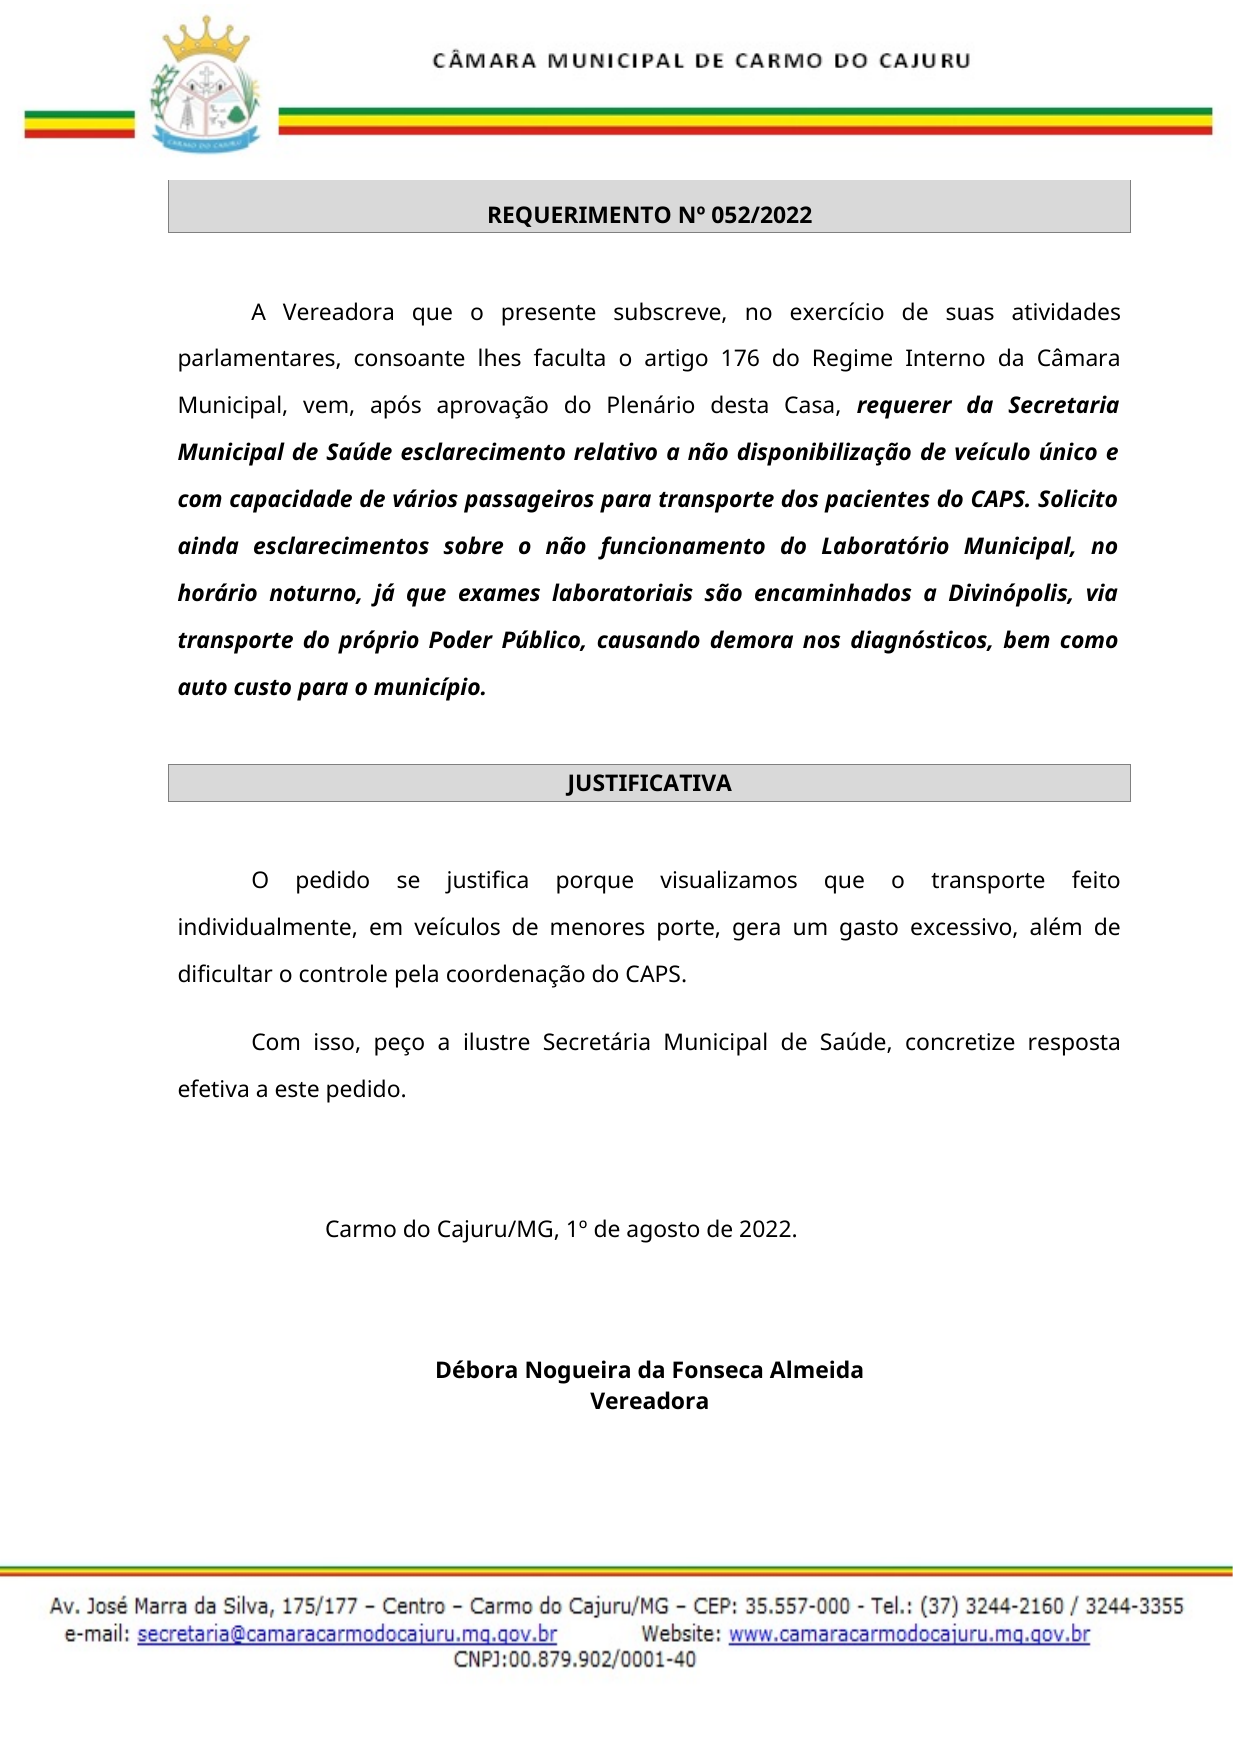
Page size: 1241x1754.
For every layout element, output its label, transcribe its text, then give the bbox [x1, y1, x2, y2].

text Débora Nogueira da Fonseca Almeida [177, 1354, 1122, 1385]
picture [17, 4, 1232, 180]
picture [0, 1557, 1233, 1691]
text O pedido se justifica porque visualizamos que o transporte feito individualmente, em veículos de menores porte, gera um gasto excessivo, além de dificultar o controle pela coordenação do CAPS. [177, 942, 1122, 989]
text JUSTIFICATIVA [169, 765, 1130, 801]
text Vereadora [177, 1385, 1122, 1416]
text O pedido se justifica porque visualizamos que o transporte feito individualmente, em veículos de menores porte, gera um gasto excessivo, além de dificultar o controle pela coordenação do CAPS. [177, 864, 1122, 911]
text A Vereadora que o presente subscreve, no exercício de suas atividades parlamentares, consoante lhes faculta o artigo 176 do Regime Interno da Câmara Municipal, vem, após aprovação do Plenário desta Casa, requerer da Secretaria Municipal de Saúde esclarecimento relativo a não disponibilização de veículo único e com capacidade de vários passageiros para transporte dos pacientes do CAPS. Solicito ainda esclarecimentos sobre o não funcionamento do Laboratório Municipal, no horário noturno, já que exames laboratoriais são encaminhados a Divinópolis, via transporte do próprio Poder Público, causando demora nos diagnósticos, bem como auto custo para o município. [177, 295, 1122, 702]
text REQUERIMENTO Nº 052/2022 [169, 180, 1130, 232]
text Carmo do Cajuru/MG, 1º de agosto de 2022. [177, 1213, 1122, 1244]
text Com isso, peço a ilustre Secretária Municipal de Saúde, concretize resposta efetiva a este pedido. [177, 1026, 1122, 1104]
